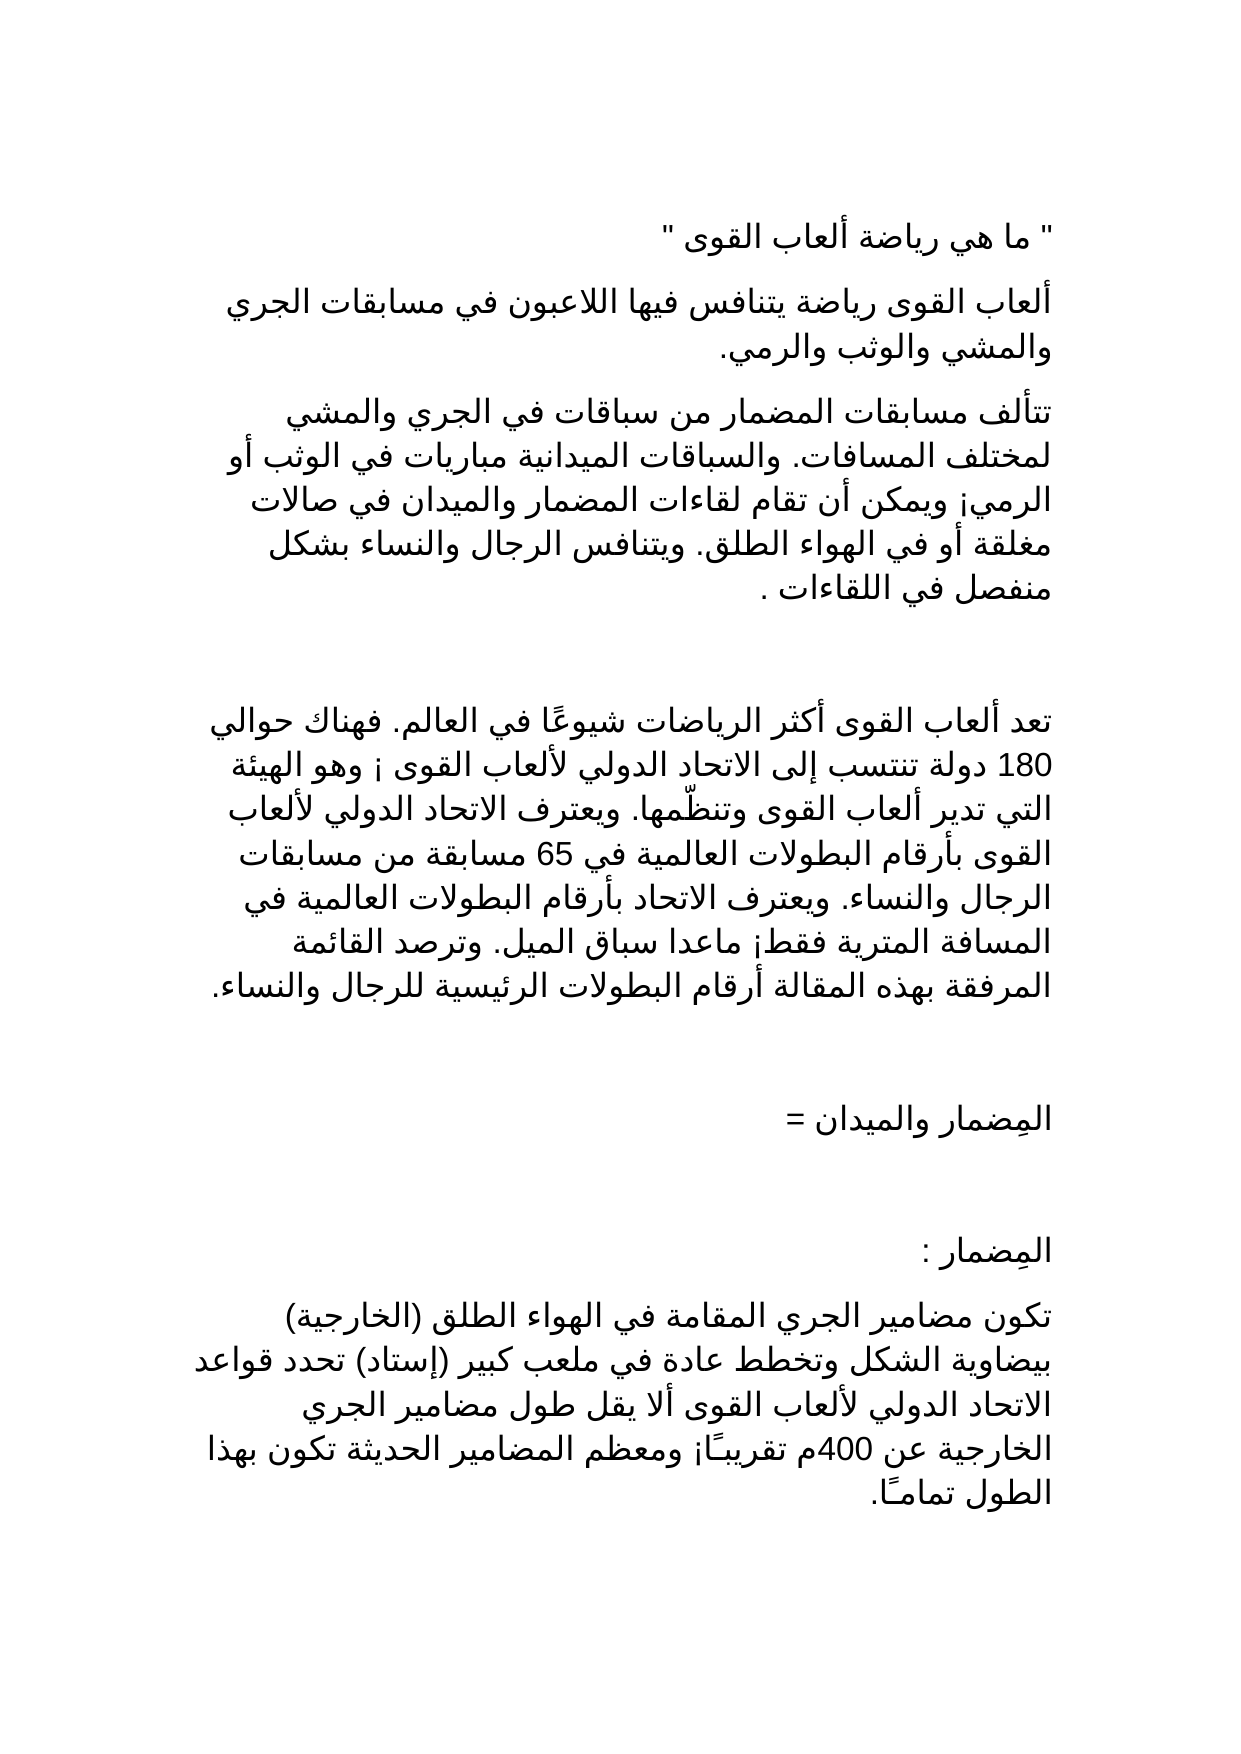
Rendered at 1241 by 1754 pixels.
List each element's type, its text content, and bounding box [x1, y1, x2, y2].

text تكون مضامير الجري المقامة في الهواء الطلق (الخارجية) بيضاوية الشكل وتخطط عادة في ملعب كبير (إستاد) تحدد قواعد الاتحاد الدولي لألعاب القوى ألا يقل طول مضامير الجري الخارجية عن 400م تقريبـًا¡ ومعظم المضامير الحديثة تكون بهذا الطول تمامـًا. [187, 1296, 1053, 1511]
text المِضمار : [187, 1231, 1053, 1270]
text ألعاب القوى رياضة يتنافس فيها اللاعبون في مسابقات الجري والمشي والوثب والرمي. [187, 283, 1053, 365]
text تعد ألعاب القوى أكثر الرياضات شيوعًا في العالم. فهناك حوالي 180 دولة تنتسب إلى الاتحاد الدولي لألعاب القوى ¡ وهو الهيئة التي تدير ألعاب القوى وتنظّمها. ويعترف الاتحاد الدولي لألعاب القوى بأرقام البطولات العالمية في 65 مسابقة من مسابقات الرجال والنساء. ويعترف الاتحاد بأرقام البطولات العالمية في المسافة المترية فقط¡ ماعدا سباق الميل. وترصد القائمة المرفقة بهذه المقالة أرقام البطولات الرئيسية للرجال والنساء. [187, 701, 1053, 1004]
text المِضمار والميدان = [187, 1099, 1053, 1137]
text تتألف مسابقات المضمار من سباقات في الجري والمشي لمختلف المسافات. والسباقات الميدانية مباريات في الوثب أو الرمي¡ ويمكن أن تقام لقاءات المضمار والميدان في صالات مغلقة أو في الهواء الطلق. ويتنافس الرجال والنساء بشكل منفصل في اللقاءات . [187, 392, 1053, 607]
text " ما هي رياضة ألعاب القوى " [187, 218, 1053, 256]
